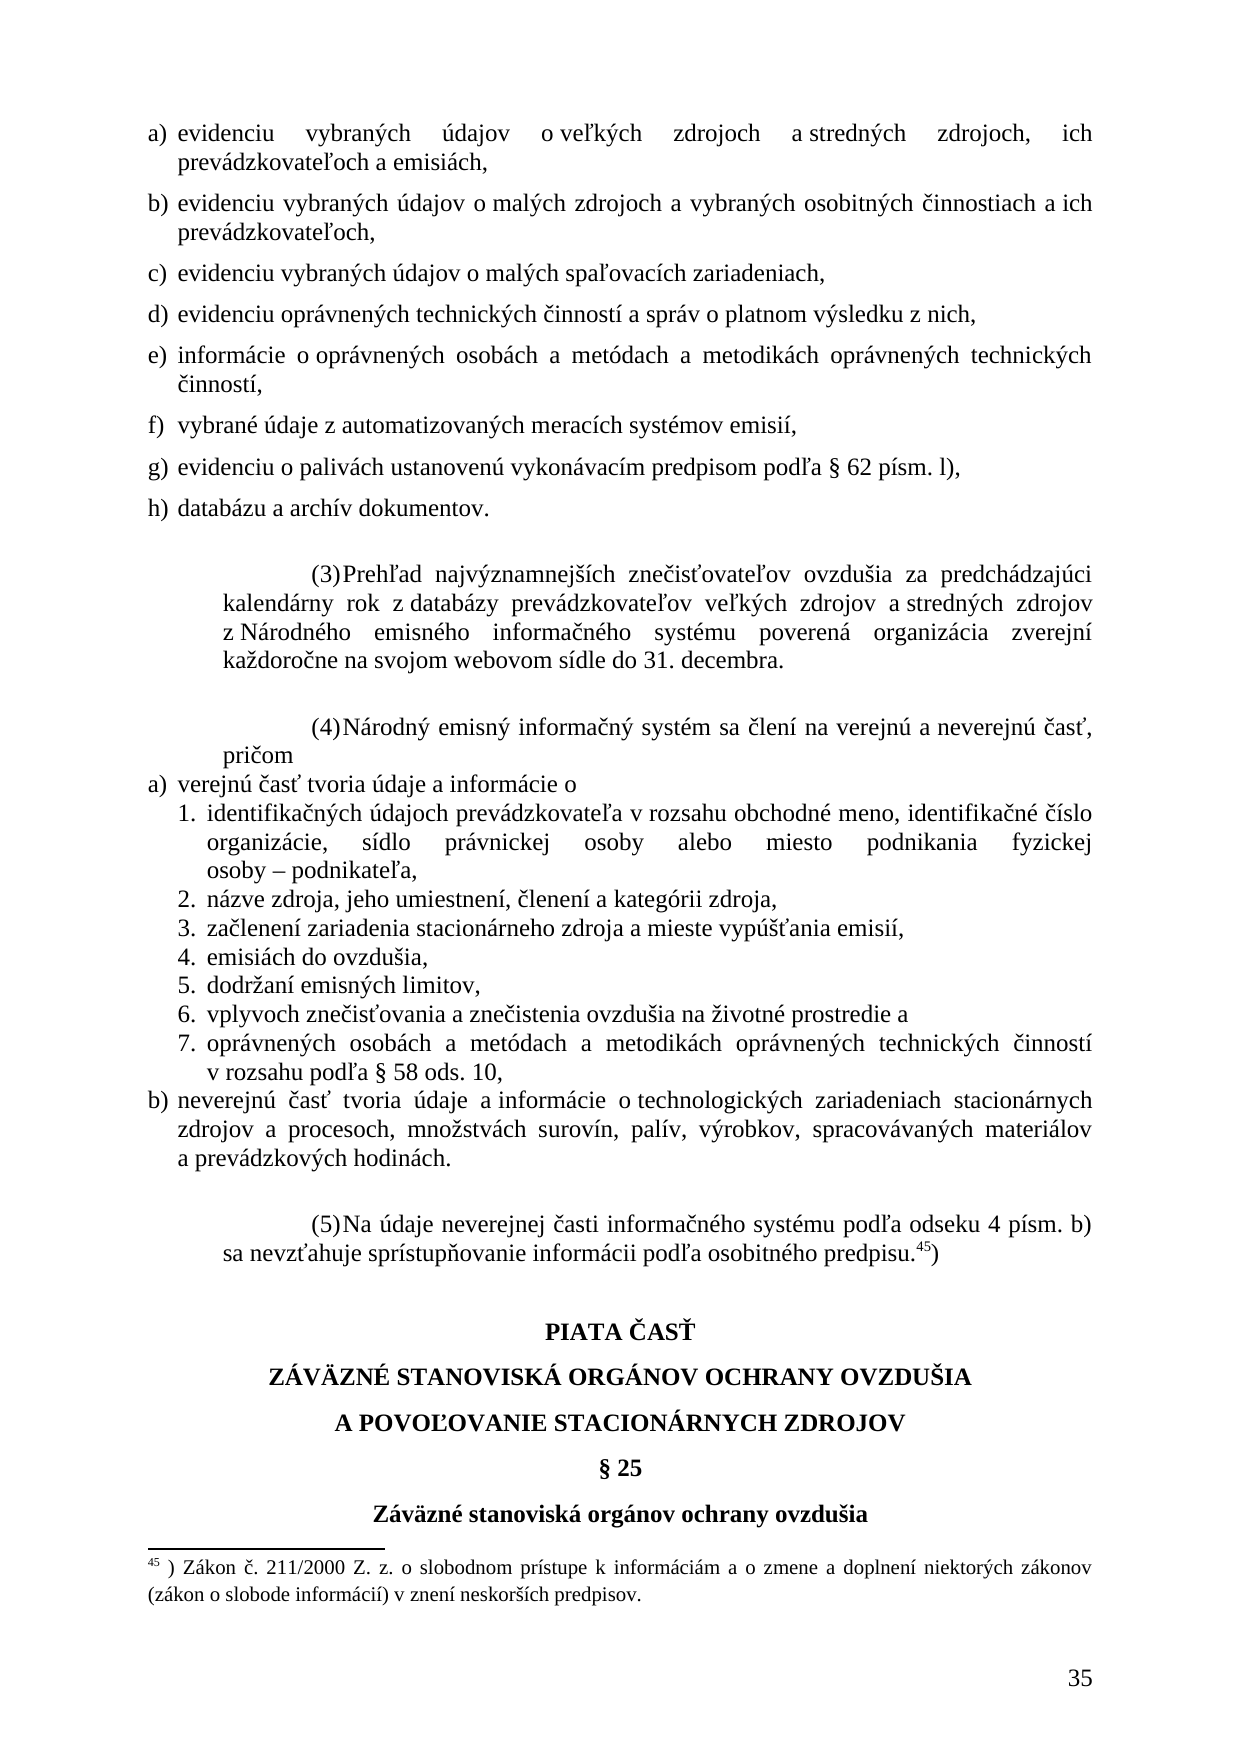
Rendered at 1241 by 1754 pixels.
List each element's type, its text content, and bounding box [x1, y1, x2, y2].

list oprávnených osobách a metódach a metodikách oprávnených technických činností v rozsahu podľa § 58 ods. 10, [177, 1028, 1093, 1086]
list dodržaní emisných limitov, [177, 971, 1093, 999]
list verejnú časť tvoria údaje a informácie o [148, 769, 1093, 798]
subtitle PIATA ČASŤ [148, 1317, 1093, 1346]
text ZÁVÄZNÉ STANOVISKÁ ORGÁNOV OCHRANY OVZDUŠIA [148, 1362, 1093, 1391]
list vplyvoch znečisťovania a znečistenia ovzdušia na životné prostredie a [177, 999, 1093, 1028]
list názve zdroja, jeho umiestnení, členení a kategórii zdroja, [177, 884, 1093, 913]
list Prehľad najvýznamnejších znečisťovateľov ovzdušia za predchádzajúci kalendárny rok z databázy prevádzkovateľov veľkých zdrojov a stredných zdrojov z Národného emisného informačného systému poverená organizácia zverejní každoročne na svojom webovom sídle do 31. decembra. [223, 559, 1093, 674]
list Záväzné stanoviská orgánov ochrany ovzdušia [148, 1499, 1093, 1528]
list evidenciu vybraných údajov o malých zdrojoch a vybraných osobitných činnostiach a ich prevádzkovateľoch, [148, 188, 1093, 246]
list evidenciu vybraných údajov o malých spaľovacích zariadeniach, [148, 258, 1093, 287]
list identifikačných údajoch prevádzkovateľa v rozsahu obchodné meno, identifikačné číslo organizácie, sídlo právnickej osoby alebo miesto podnikania fyzickej osoby – podnikateľa, [177, 798, 1093, 884]
list informácie o oprávnených osobách a metódach a metodikách oprávnených technických činností, [148, 341, 1093, 398]
list neverejnú časť tvoria údaje a informácie o technologických zariadeniach stacionárnych zdrojov a procesoch, množstvách surovín, palív, výrobkov, spracovávaných materiálov a prevádzkových hodinách. [148, 1086, 1093, 1172]
list evidenciu o palivách ustanovenú vykonávacím predpisom podľa § 62 písm. l), [148, 452, 1093, 481]
list Na údaje neverejnej časti informačného systému podľa odseku 4 písm. b) sa nevzťahuje sprístupňovanie informácii podľa osobitného predpisu.) [223, 1209, 1093, 1267]
text A POVOĽOVANIE STACIONÁRNYCH ZDROJOV [148, 1408, 1093, 1437]
list začlenení zariadenia stacionárneho zdroja a mieste vypúšťania emisií, [177, 913, 1093, 942]
list evidenciu oprávnených technických činností a správ o platnom výsledku z nich, [148, 299, 1093, 328]
list vybrané údaje z automatizovaných meracích systémov emisií, [148, 411, 1093, 439]
list Národný emisný informačný systém sa člení na verejnú a neverejnú časť, pričom [223, 712, 1093, 769]
list emisiách do ovzdušia, [177, 942, 1093, 971]
list evidenciu vybraných údajov o veľkých zdrojoch a stredných zdrojoch, ich prevádzkovateľoch a emisiách, [148, 118, 1093, 176]
list databázu a archív dokumentov. [148, 493, 1093, 522]
subtitle § 25 [148, 1453, 1093, 1482]
